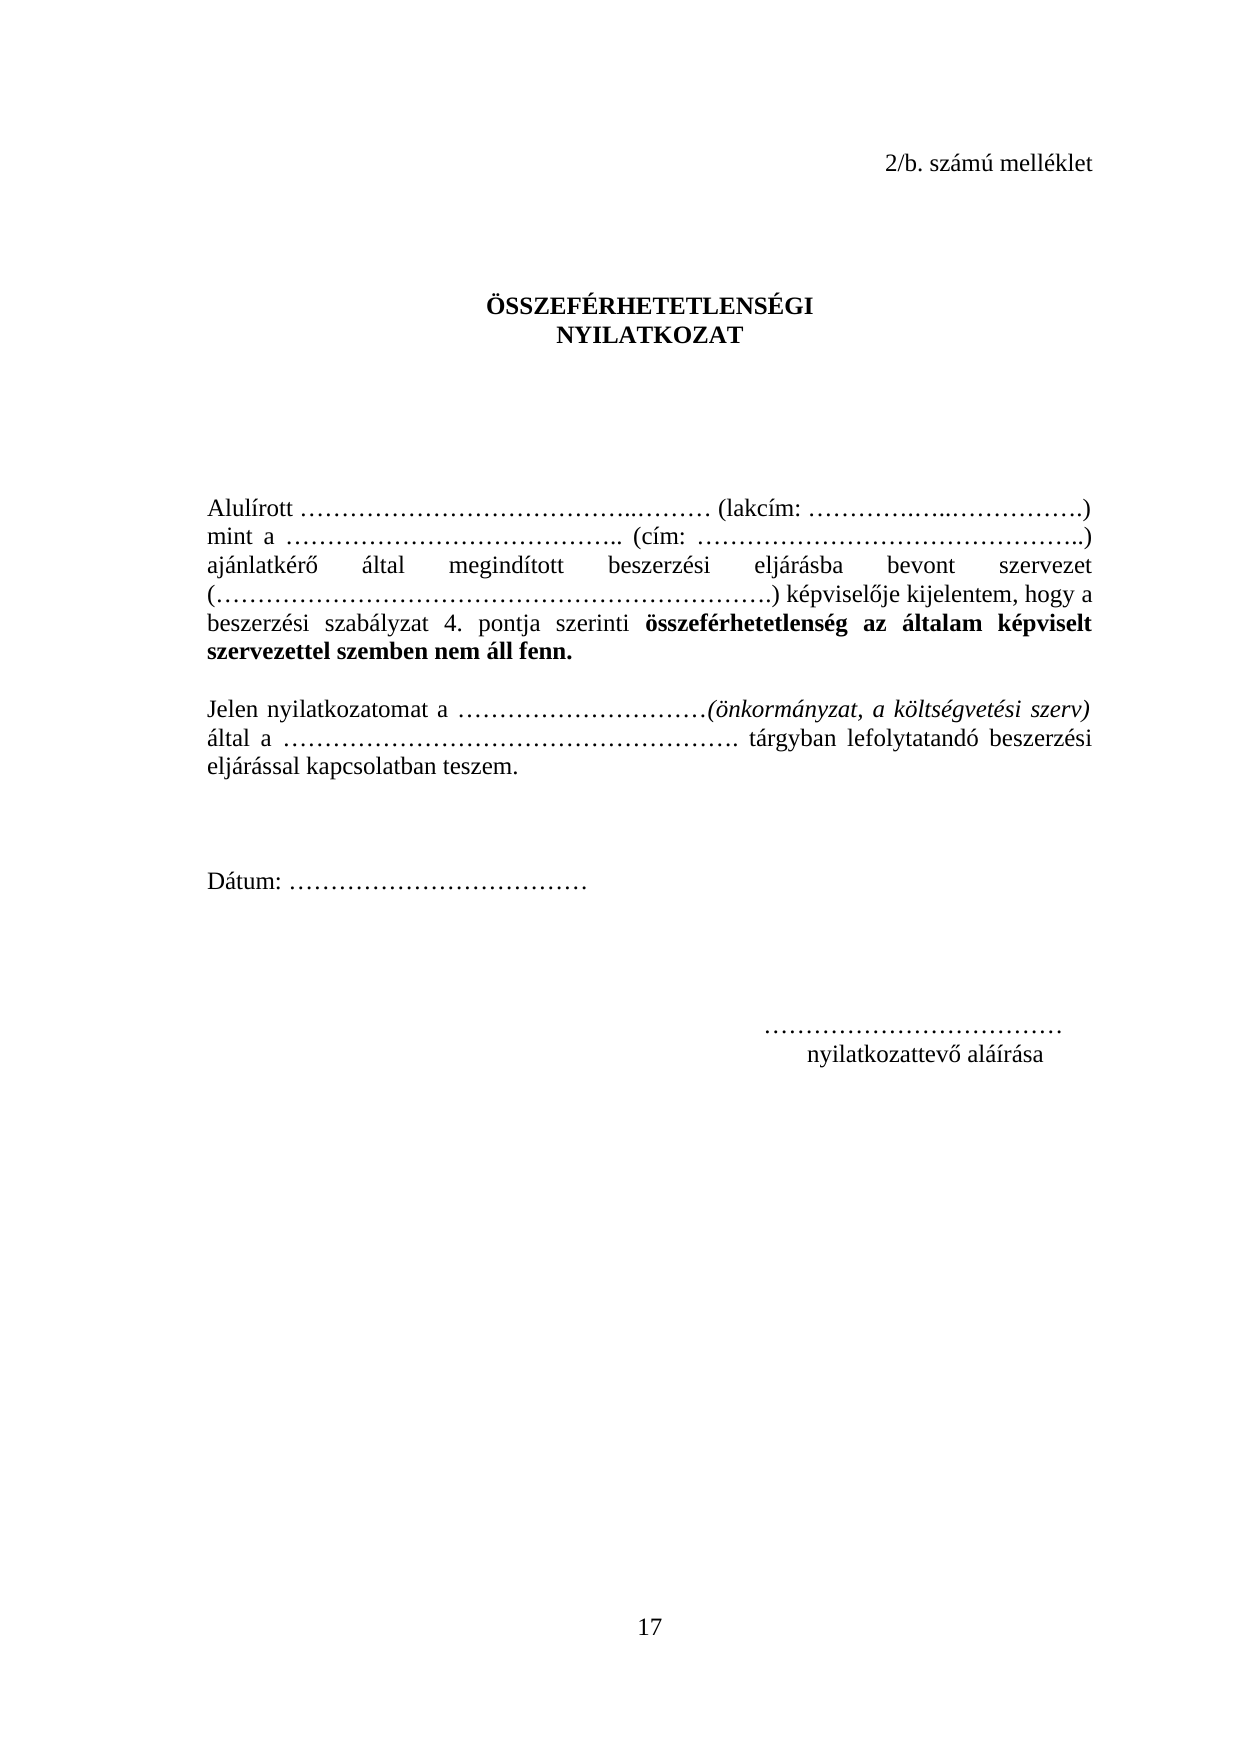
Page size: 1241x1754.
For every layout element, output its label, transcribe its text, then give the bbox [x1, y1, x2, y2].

text ……………………………… [207, 1010, 1092, 1039]
text Jelen nyilatkozatomat a …………………………(önkormányzat, a költségvetési szerv) által a ………………………………………………. tárgyban lefolytatandó beszerzési eljárással kapcsolatban teszem. [207, 694, 1092, 780]
text Alulírott …………………………………..……… (lakcím: ………….…..…………….) [207, 493, 1092, 521]
text Dátum: ……………………………… [207, 866, 1092, 895]
text nyilatkozat [207, 320, 1092, 349]
text nyilatkozattevő aláírása [207, 1039, 1092, 1068]
text mint a ………………………………….. (cím: ………………………………………..) ajánlatkérő által megindított beszerzési eljárásba bevont szervezet (………………………………………………………….) képviselője kijelentem, hogy a beszerzési szabályzat 4. pontja szerinti összeférhetetlenség az általam képviselt szervezettel szemben nem áll fenn. [207, 521, 1092, 665]
text 2/b. számú melléklet [207, 148, 1092, 176]
text Összeférhetetlenségi [207, 291, 1092, 320]
